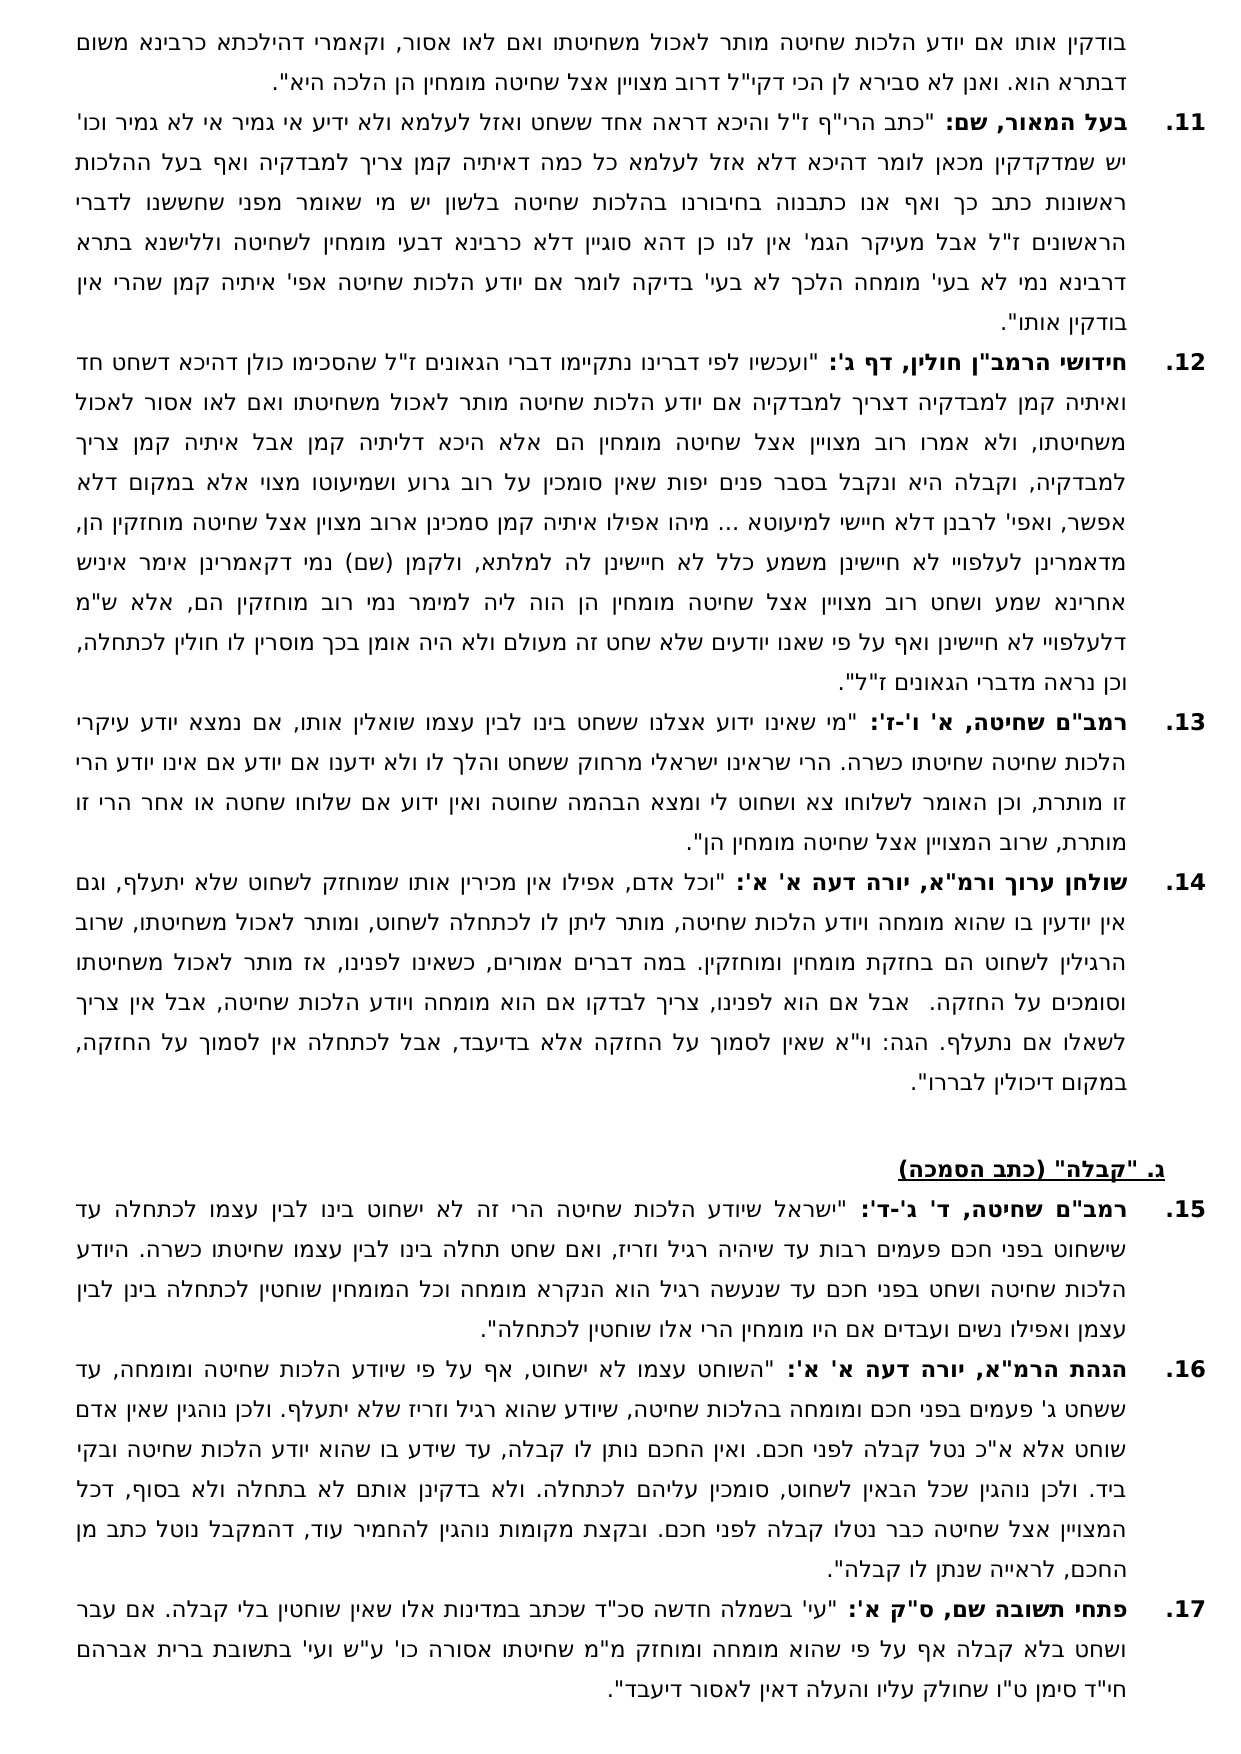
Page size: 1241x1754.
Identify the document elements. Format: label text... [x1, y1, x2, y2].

list הגהת הרמ"א, יורה דעה א' א': "השוחט עצמו לא ישחוט, אף על פי שיודע הלכות שחיטה ומומחה, עד ששחט ג' פעמים בפני חכם ומומחה בהלכות שחיטה, שיודע שהוא רגיל וזריז שלא יתעלף. ולכן נוהגין שאין אדם שוחט אלא א"כ נטל קבלה לפני חכם. ואין החכם נותן לו קבלה, עד שידע בו שהוא יודע הלכות שחיטה ובקי ביד. ולכן נוהגין שכל הבאין לשחוט, סומכין עליהם לכתחלה. ולא בדקינן אותם לא בתחלה ולא בסוף, דכל המצויין אצל שחיטה כבר נטלו קבלה לפני חכם. ובקצת מקומות נוהגין להחמיר עוד, דהמקבל נוטל כתב מן החכם, לראייה שנתן לו קבלה". [75, 1356, 1165, 1583]
list חידושי הרמב"ן חולין, דף ג': "ועכשיו לפי דברינו נתקיימו דברי הגאונים ז"ל שהסכימו כולן דהיכא דשחט חד ואיתיה קמן למבדקיה דצריך למבדקיה אם יודע הלכות שחיטה מותר לאכול משחיטתו ואם לאו אסור לאכול משחיטתו, ולא אמרו רוב מצויין אצל שחיטה מומחין הם אלא היכא דליתיה קמן אבל איתיה קמן צריך למבדקיה, וקבלה היא ונקבל בסבר פנים יפות שאין סומכין על רוב גרוע ושמיעוטו מצוי אלא במקום דלא אפשר, ואפי' לרבנן דלא חיישי למיעוטא ... מיהו אפילו איתיה קמן סמכינן ארוב מצוין אצל שחיטה מוחזקין הן, מדאמרינן לעלפויי לא חיישינן משמע כלל לא חיישינן לה למלתא, ולקמן (שם) נמי דקאמרינן אימר איניש אחרינא שמע ושחט רוב מצויין אצל שחיטה מומחין הן הוה ליה למימר נמי רוב מוחזקין הם, אלא ש"מ דלעלפויי לא חיישינן ואף על פי שאנו יודעים שלא שחט זה מעולם ולא היה אומן בכך מוסרין לו חולין לכתחלה, וכן נראה מדברי הגאונים ז"ל". [75, 349, 1165, 696]
text ג. "קבלה" (כתב הסמכה) [75, 1156, 1165, 1183]
list רמב"ם שחיטה, א' ו'-ז': "מי שאינו ידוע אצלנו ששחט בינו לבין עצמו שואלין אותו, אם נמצא יודע עיקרי הלכות שחיטה שחיטתו כשרה. הרי שראינו ישראלי מרחוק ששחט והלך לו ולא ידענו אם יודע אם אינו יודע הרי זו מותרת, וכן האומר לשלוחו צא ושחוט לי ומצא הבהמה שחוטה ואין ידוע אם שלוחו שחטה או אחר הרי זו מותרת, שרוב המצויין אצל שחיטה מומחין הן". [75, 709, 1165, 856]
list רמב"ם שחיטה, ד' ג'-ד': "ישראל שיודע הלכות שחיטה הרי זה לא ישחוט בינו לבין עצמו לכתחלה עד שישחוט בפני חכם פעמים רבות עד שיהיה רגיל וזריז, ואם שחט תחלה בינו לבין עצמו שחיטתו כשרה. היודע הלכות שחיטה ושחט בפני חכם עד שנעשה רגיל הוא הנקרא מומחה וכל המומחין שוחטין לכתחלה בינן לבין עצמן ואפילו נשים ועבדים אם היו מומחין הרי אלו שוחטין לכתחלה". [75, 1196, 1165, 1343]
list בעל המאור, שם: "כתב הרי"ף ז"ל והיכא דראה אחד ששחט ואזל לעלמא ולא ידיע אי גמיר אי לא גמיר וכו' יש שמדקדקין מכאן לומר דהיכא דלא אזל לעלמא כל כמה דאיתיה קמן צריך למבדקיה ואף בעל ההלכות ראשונות כתב כך ואף אנו כתבנוה בחיבורנו בהלכות שחיטה בלשון יש מי שאומר מפני שחששנו לדברי הראשונים ז"ל אבל מעיקר הגמ' אין לנו כן דהא סוגיין דלא כרבינא דבעי מומחין לשחיטה וללישנא בתרא דרבינא נמי לא בעי' מומחה הלכך לא בעי' בדיקה לומר אם יודע הלכות שחיטה אפי' איתיה קמן שהרי אין בודקין אותו". [75, 109, 1165, 336]
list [75, 29, 1165, 96]
list שולחן ערוך ורמ"א, יורה דעה א' א': "וכל אדם, אפילו אין מכירין אותו שמוחזק לשחוט שלא יתעלף, וגם אין יודעין בו שהוא מומחה ויודע הלכות שחיטה, מותר ליתן לו לכתחלה לשחוט, ומותר לאכול משחיטתו, שרוב הרגילין לשחוט הם בחזקת מומחין ומוחזקין. במה דברים אמורים, כשאינו לפנינו, אז מותר לאכול משחיטתו וסומכים על החזקה. אבל אם הוא לפנינו, צריך לבדקו אם הוא מומחה ויודע הלכות שחיטה, אבל אין צריך לשאלו אם נתעלף. הגה: וי"א שאין לסמוך על החזקה אלא בדיעבד, אבל לכתחלה אין לסמוך על החזקה, במקום דיכולין לבררו". [75, 869, 1165, 1096]
list פתחי תשובה שם, ס"ק א': "עי' בשמלה חדשה סכ"ד שכתב במדינות אלו שאין שוחטין בלי קבלה. אם עבר ושחט בלא קבלה אף על פי שהוא מומחה ומוחזק מ"מ שחיטתו אסורה כו' ע"ש ועי' בתשובת ברית אברהם חי"ד סימן ט"ו שחולק עליו והעלה דאין לאסור דיעבד". [75, 1596, 1165, 1703]
